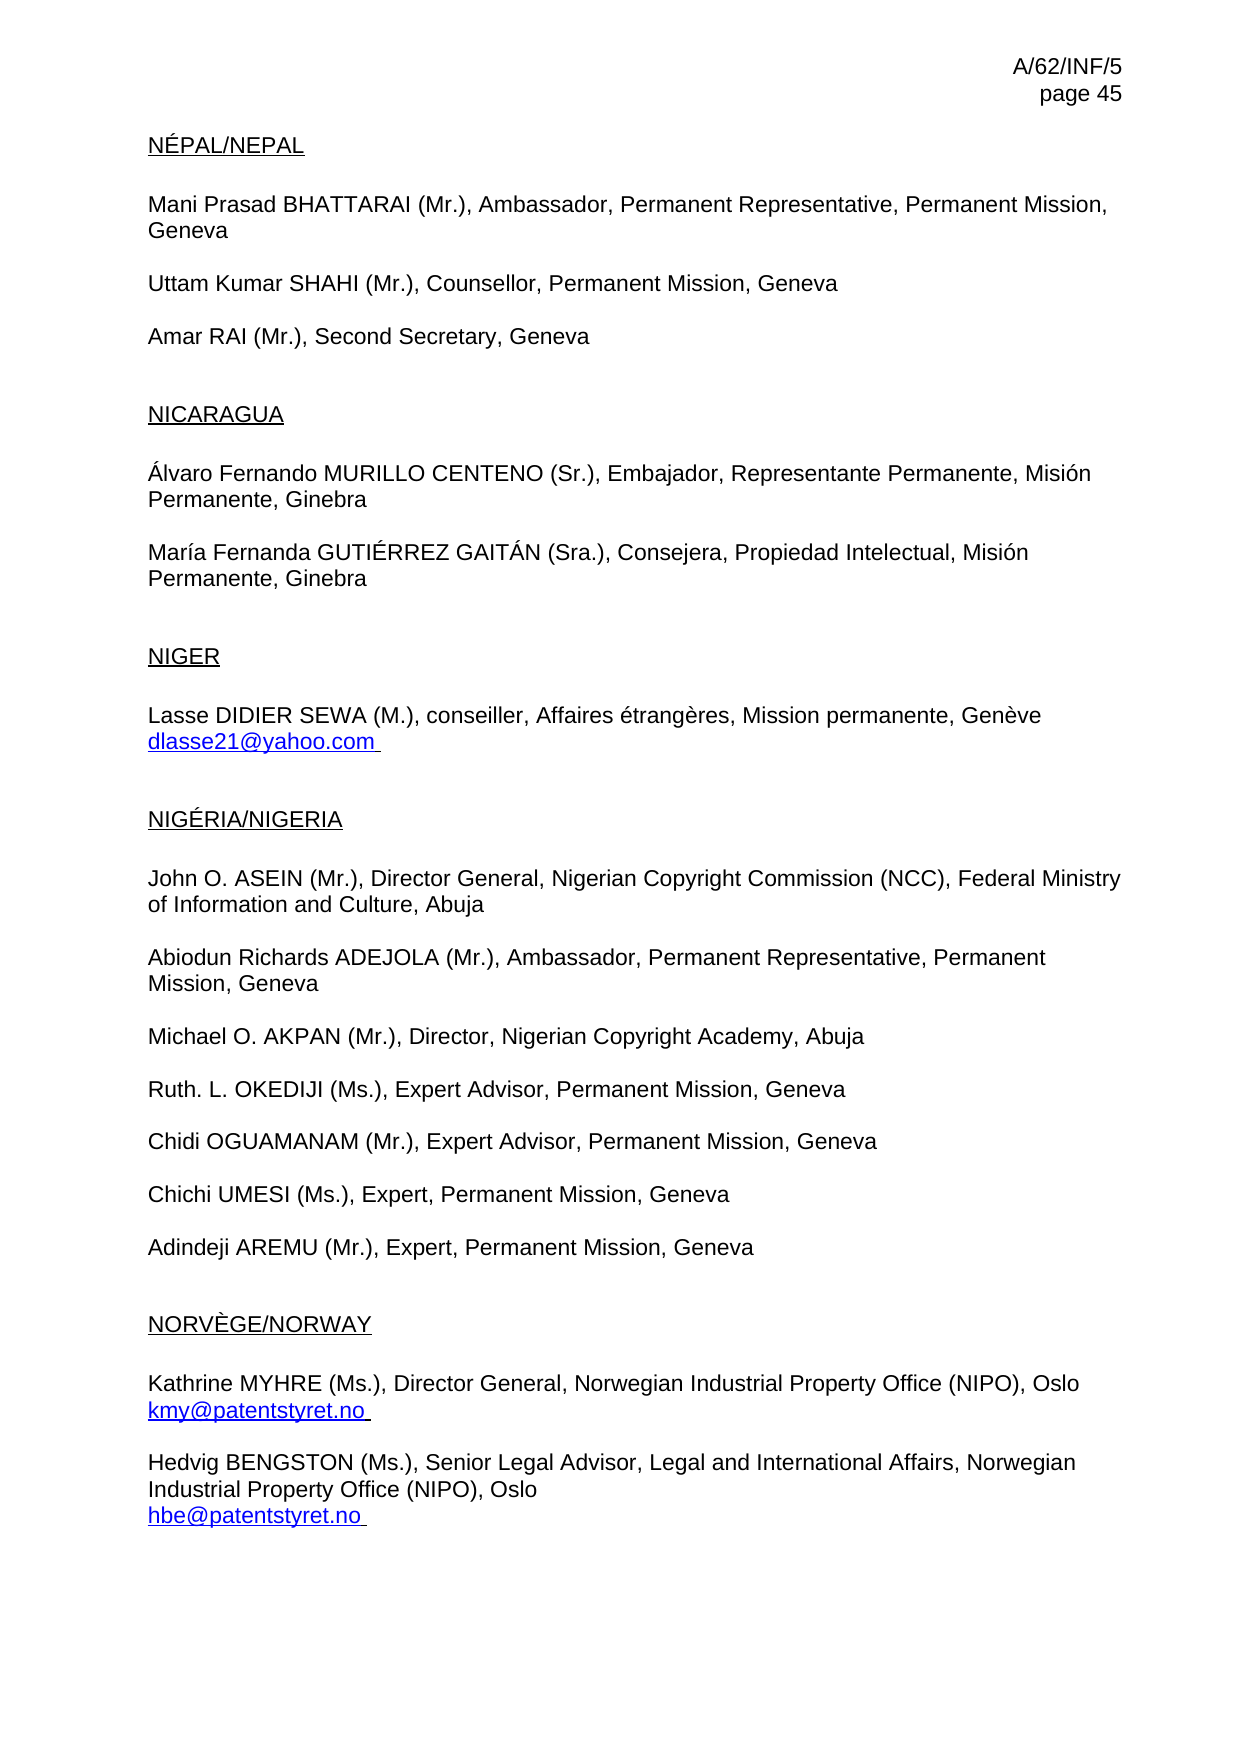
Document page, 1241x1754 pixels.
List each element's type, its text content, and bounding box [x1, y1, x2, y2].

text María Fernanda GUTIÉRREZ GAITÁN (Sra.), Consejera, Propiedad Intelectual, Misión Permanente, Ginebra [148, 539, 1122, 591]
text Álvaro Fernando MURILLO CENTENO (Sr.), Embajador, Representante Permanente, Misión Permanente, Ginebra [148, 459, 1122, 512]
text Chidi OGUAMANAM (Mr.), Expert Advisor, Permanent Mission, Geneva [148, 1128, 1122, 1154]
text Lasse DIDIER SEWA (M.), conseiller, Affaires étrangères, Mission permanente, Genève [148, 702, 1122, 728]
text Mani Prasad BHATTARAI (Mr.), Ambassador, Permanent Representative, Permanent Mission, Geneva [148, 191, 1122, 244]
subtitle NICARAGUA [148, 401, 1122, 427]
text Abiodun Richards ADEJOLA (Mr.), Ambassador, Permanent Representative, Permanent Mission, Geneva [148, 944, 1122, 996]
text Uttam Kumar SHAHI (Mr.), Counsellor, Permanent Mission, Geneva [148, 270, 1122, 297]
text Chichi UMESI (Ms.), Expert, Permanent Mission, Geneva [148, 1181, 1122, 1207]
text Amar RAI (Mr.), Second Secretary, Geneva [148, 323, 1122, 349]
text Ruth. L. OKEDIJI (Ms.), Expert Advisor, Permanent Mission, Geneva [148, 1076, 1122, 1102]
subtitle NORVÈGE/NORWAY [148, 1311, 1122, 1338]
text Kathrine MYHRE (Ms.), Director General, Norwegian Industrial Property Office (NIPO), Oslo [148, 1370, 1122, 1397]
text hbe@patentstyret.no [148, 1502, 1122, 1528]
subtitle NÉPAL/NEPAL [148, 132, 1122, 158]
text John O. ASEIN (Mr.), Director General, Nigerian Copyright Commission (NCC), Federal Ministry of Information and Culture, Abuja [148, 865, 1122, 917]
subtitle NIGÉRIA/NIGERIA [148, 806, 1122, 832]
text Adindeji AREMU (Mr.), Expert, Permanent Mission, Geneva [148, 1234, 1122, 1260]
subtitle NIGER [148, 643, 1122, 669]
text Hedvig BENGSTON (Ms.), Senior Legal Advisor, Legal and International Affairs, Norwegian Industrial Property Office (NIPO), Oslo [148, 1449, 1122, 1502]
text kmy@patentstyret.no [148, 1397, 1122, 1423]
text Michael O. AKPAN (Mr.), Director, Nigerian Copyright Academy, Abuja [148, 1023, 1122, 1049]
text dlasse21@yahoo.com [148, 728, 1122, 754]
